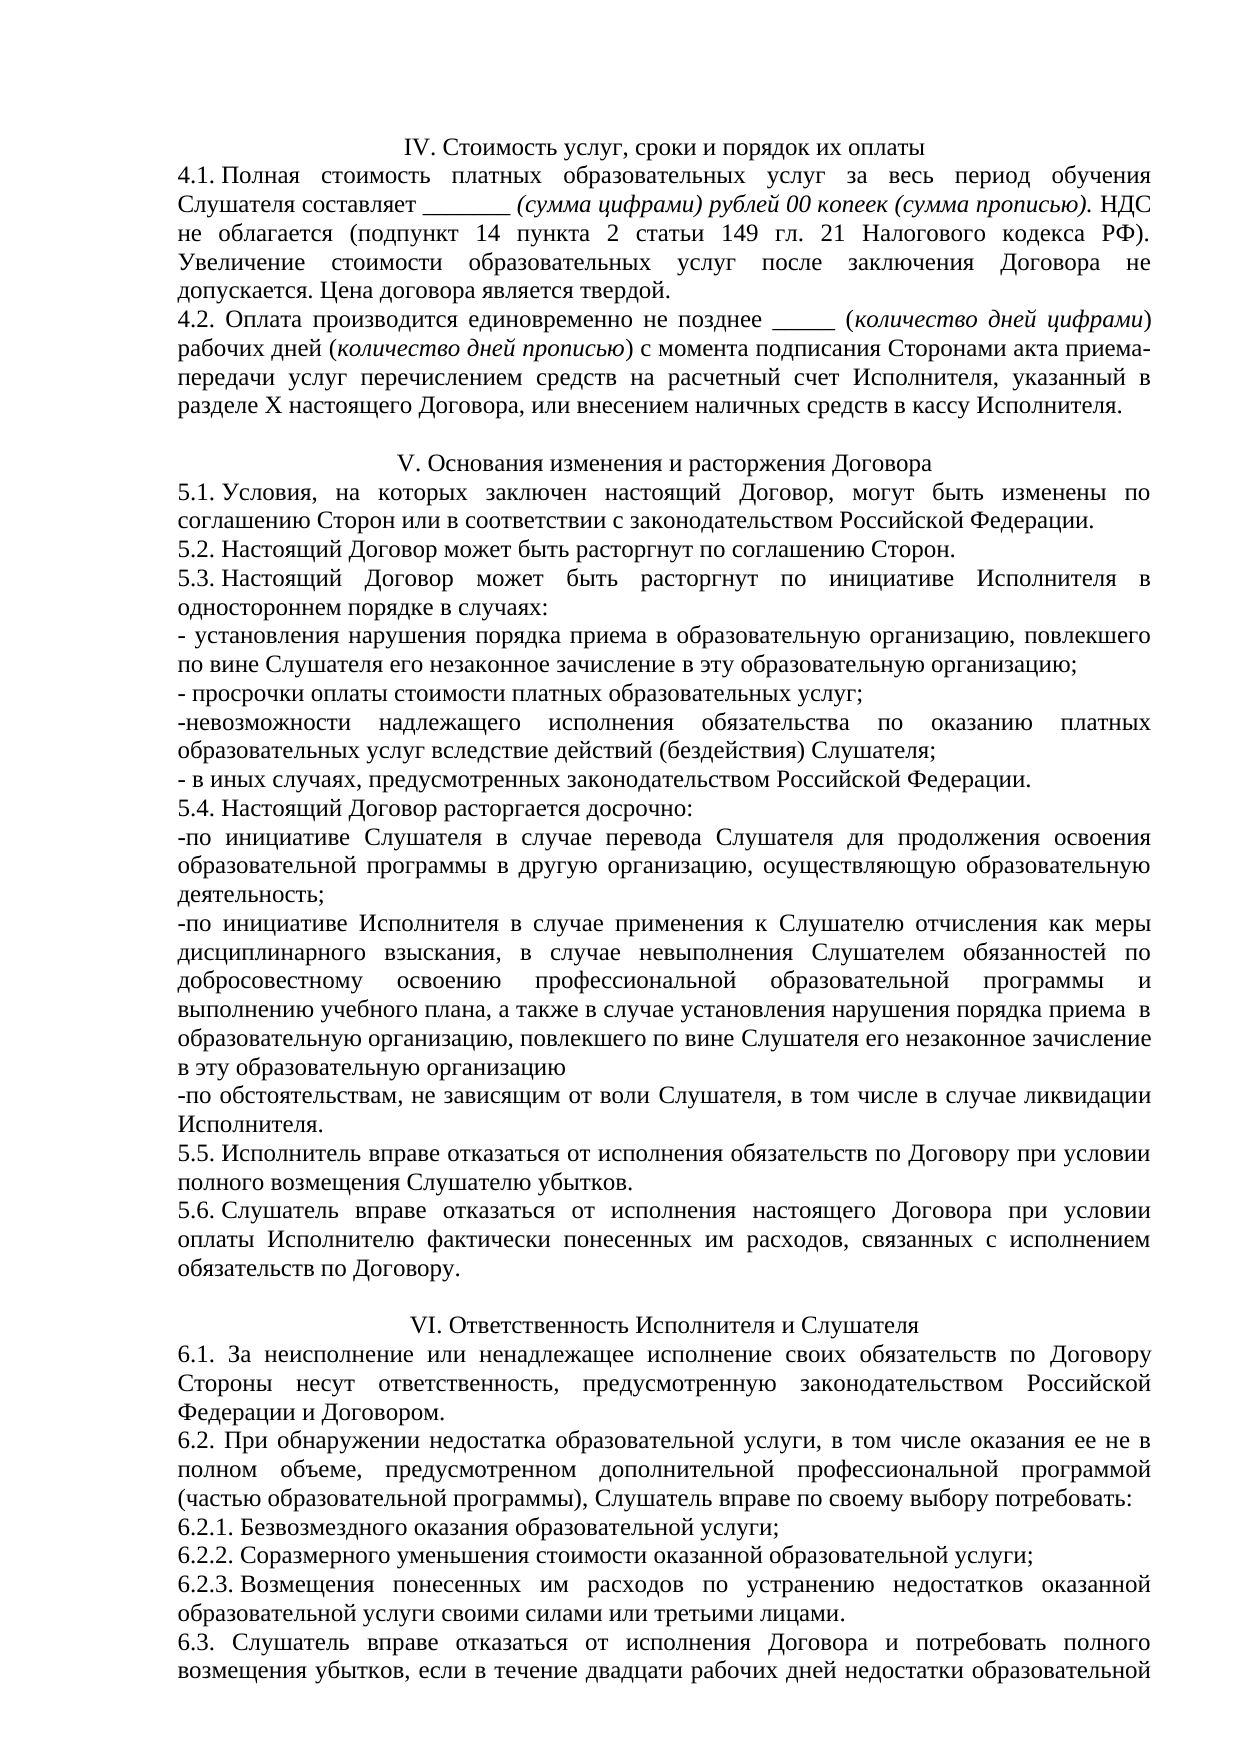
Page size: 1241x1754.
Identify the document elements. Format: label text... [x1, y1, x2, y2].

text VI. Ответственность Исполнителя и Слушателя [177, 1311, 1152, 1339]
text 6.2.1. Безвозмездного оказания образовательной услуги; [177, 1512, 1152, 1541]
text -по инициативе Слушателя в случае перевода Слушателя для продолжения освоения образовательной программы в другую организацию, осуществляющую образовательную деятельность; [177, 822, 1152, 908]
text 4.1. Полная стоимость платных образовательных услуг за весь период обучения Слушателя составляет _______ (сумма цифрами) рублей 00 копеек (сумма прописью). НДС не облагается (подпункт 14 пункта 2 статьи 149 гл. 21 Налогового кодекса РФ). Увеличение стоимости образовательных услуг после заключения Договора не допускается. Цена договора является твердой. [177, 161, 1152, 304]
text 5.3. Настоящий Договор может быть расторгнут по инициативе Исполнителя в одностороннем порядке в случаях: [177, 563, 1152, 621]
text -по обстоятельствам, не зависящим от воли Слушателя, в том числе в случае ликвидации Исполнителя. [177, 1081, 1152, 1138]
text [177, 1627, 1152, 1684]
text 6.2.3. Возмещения понесенных им расходов по устранению недостатков оказанной образовательной услуги своими силами или третьими лицами. [177, 1569, 1152, 1627]
text 5.1. Условия, на которых заключен настоящий Договор, могут быть изменены по соглашению Сторон или в соответствии с законодательством Российской Федерации. [177, 477, 1152, 534]
text V. Основания изменения и расторжения Договора [177, 448, 1152, 477]
text 5.5. Исполнитель вправе отказаться от исполнения обязательств по Договору при условии полного возмещения Слушателю убытков. [177, 1138, 1152, 1196]
text IV. Стоимость услуг, сроки и порядок их оплаты [177, 132, 1152, 161]
text - просрочки оплаты стоимости платных образовательных услуг; [177, 678, 1152, 707]
text 5.4. Настоящий Договор расторгается досрочно: [177, 793, 1152, 822]
text 6.2.2. Соразмерного уменьшения стоимости оказанной образовательной услуги; [177, 1541, 1152, 1569]
text -невозможности надлежащего исполнения обязательства по оказанию платных образовательных услуг вследствие действий (бездействия) Слушателя; [177, 707, 1152, 764]
text 4.2. Оплата производится единовременно не позднее _____ (количество дней цифрами) рабочих дней (количество дней прописью) с момента подписания Сторонами акта приема-передачи услуг перечислением средств на расчетный счет Исполнителя, указанный в разделе X настоящего Договора, или внесением наличных средств в кассу Исполнителя. [177, 304, 1152, 419]
text 6.1. За неисполнение или ненадлежащее исполнение своих обязательств по Договору Стороны несут ответственность, предусмотренную законодательством Российской Федерации и Договором. [177, 1339, 1152, 1426]
text - в иных случаях, предусмотренных законодательством Российской Федерации. [177, 764, 1152, 793]
text - установления нарушения порядка приема в образовательную организацию, повлекшего по вине Слушателя его незаконное зачисление в эту образовательную организацию; [177, 621, 1152, 678]
text -по инициативе Исполнителя в случае применения к Слушателю отчисления как меры дисциплинарного взыскания, в случае невыполнения Слушателем обязанностей по добросовестному освоению профессиональной образовательной программы и выполнению учебного плана, а также в случае установления нарушения порядка приема в образовательную организацию, повлекшего по вине Слушателя его незаконное зачисление в эту образовательную организацию [177, 908, 1152, 1081]
text 5.6. Слушатель вправе отказаться от исполнения настоящего Договора при условии оплаты Исполнителю фактически понесенных им расходов, связанных с исполнением обязательств по Договору. [177, 1196, 1152, 1282]
text 5.2. Настоящий Договор может быть расторгнут по соглашению Сторон. [177, 534, 1152, 563]
text 6.2. При обнаружении недостатка образовательной услуги, в том числе оказания ее не в полном объеме, предусмотренном дополнительной профессиональной программой (частью образовательной программы), Слушатель вправе по своему выбору потребовать: [177, 1426, 1152, 1512]
